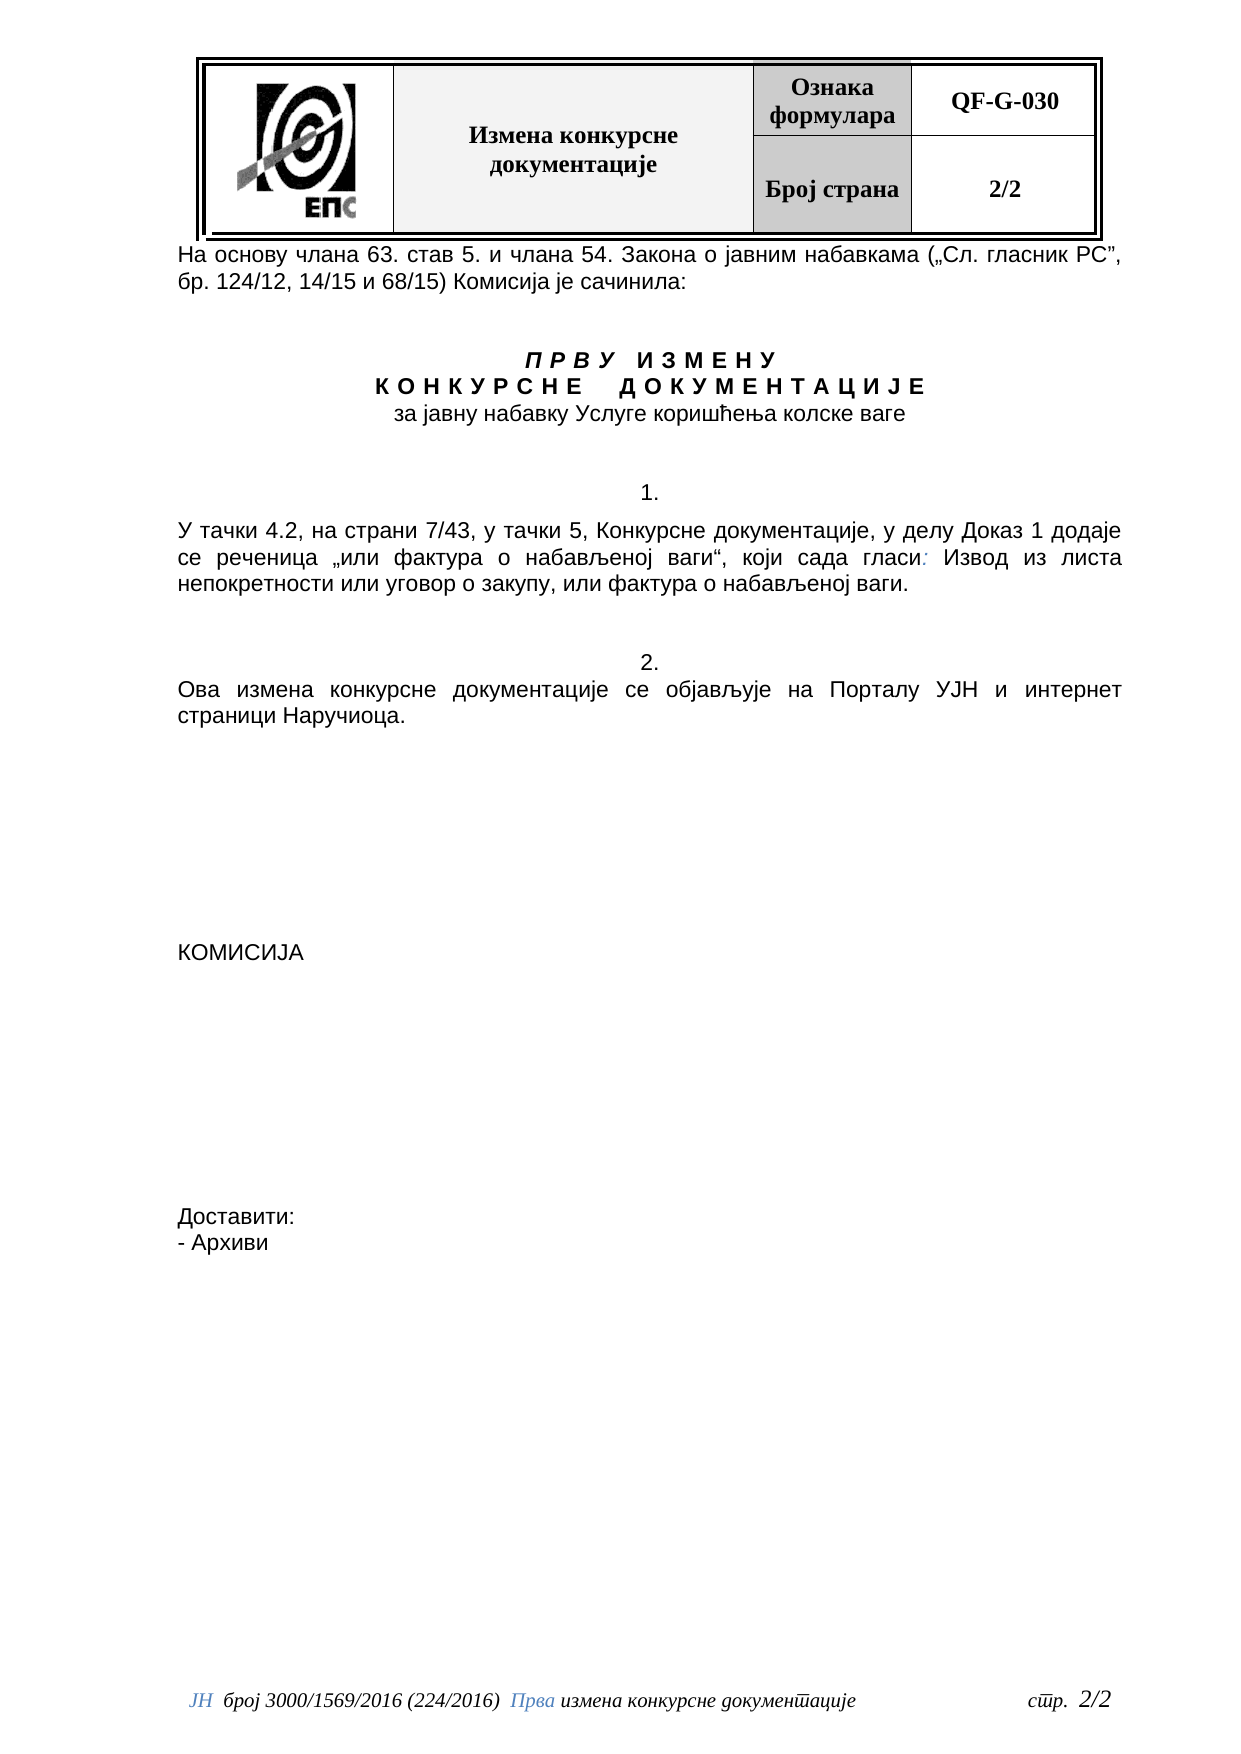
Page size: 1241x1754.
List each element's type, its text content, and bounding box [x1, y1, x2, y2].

text На основу члана 63. став 5. и члана 54. Закона о јавним набавкама („Сл. гласник РС”, бр. 124/12, 14/15 и 68/15) Комисија је сачинила: [177, 214, 1122, 294]
text 1. [177, 479, 1122, 505]
text - Архиви [177, 1229, 1122, 1255]
text за јавну набавку Услуге коришћења колске ваге [177, 399, 1122, 426]
text ПРВУ ИЗМЕНУ [177, 347, 1122, 373]
text Ова измена конкурсне документације се објављује на Порталу УЈН и интернет страници Наручиоца. [177, 676, 1122, 728]
text КОНКУРСНЕ ДОКУМЕНТАЦИЈЕ [177, 373, 1122, 399]
text 2. [177, 649, 1122, 676]
text КОМИСИЈА [177, 939, 1122, 966]
text Доставити: [177, 1203, 1122, 1229]
text У тачки 4.2, на страни 7/43, у тачки 5, Конкурсне документације, у делу Доказ 1 додаје се реченица „или фактура о набављеној ваги“, који сада гласи: Извод из листа непокретности или уговор о закупу, или фактура о набављеној ваги. [177, 517, 1122, 597]
